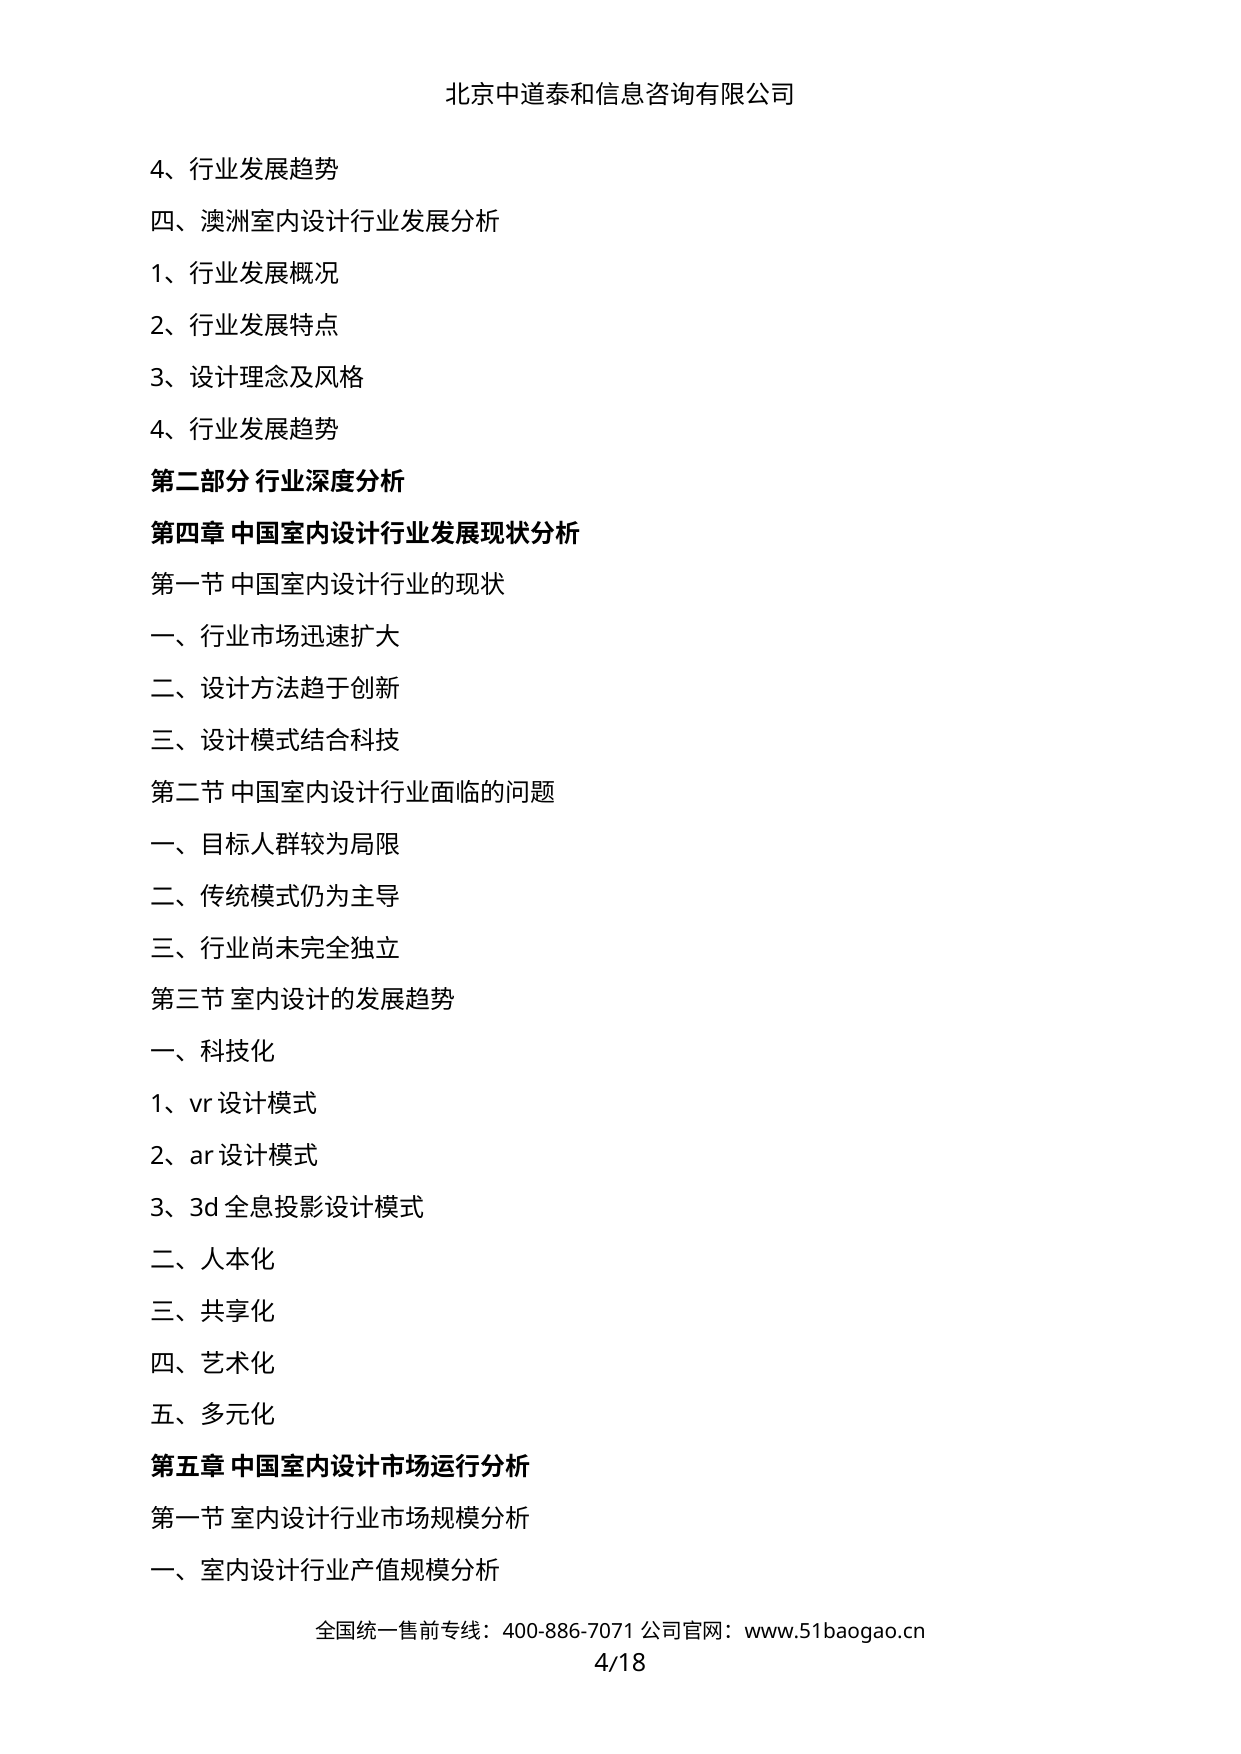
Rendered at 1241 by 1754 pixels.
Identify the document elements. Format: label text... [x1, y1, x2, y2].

text 四、艺术化 [150, 1343, 1090, 1379]
text 2、行业发展特点 [150, 306, 1090, 342]
text 一、室内设计行业产值规模分析 [150, 1551, 1090, 1587]
text 1、行业发展概况 [150, 254, 1090, 290]
text 一、目标人群较为局限 [150, 824, 1090, 861]
text 第五章 中国室内设计市场运行分析 [150, 1447, 1090, 1483]
text 第二节 中国室内设计行业面临的问题 [150, 772, 1090, 809]
text 五、多元化 [150, 1395, 1090, 1431]
text 第一节 中国室内设计行业的现状 [150, 565, 1090, 601]
text 4、行业发展趋势 [150, 409, 1090, 446]
text 一、行业市场迅速扩大 [150, 617, 1090, 653]
text 二、人本化 [150, 1239, 1090, 1276]
text 第二部分 行业深度分析 [150, 461, 1090, 497]
text 1、vr设计模式 [150, 1084, 1090, 1120]
text 第三节 室内设计的发展趋势 [150, 980, 1090, 1016]
text 二、设计方法趋于创新 [150, 669, 1090, 705]
text 二、传统模式仍为主导 [150, 876, 1090, 912]
text 一、科技化 [150, 1032, 1090, 1068]
text 第一节 室内设计行业市场规模分析 [150, 1499, 1090, 1535]
text 四、澳洲室内设计行业发展分析 [150, 202, 1090, 238]
text 三、设计模式结合科技 [150, 721, 1090, 757]
text 三、行业尚未完全独立 [150, 928, 1090, 964]
text 第四章 中国室内设计行业发展现状分析 [150, 513, 1090, 549]
text 3、3d全息投影设计模式 [150, 1187, 1090, 1224]
text 4、行业发展趋势 [150, 150, 1090, 186]
text 三、共享化 [150, 1291, 1090, 1327]
text 3、设计理念及风格 [150, 357, 1090, 394]
text 2、ar设计模式 [150, 1136, 1090, 1172]
